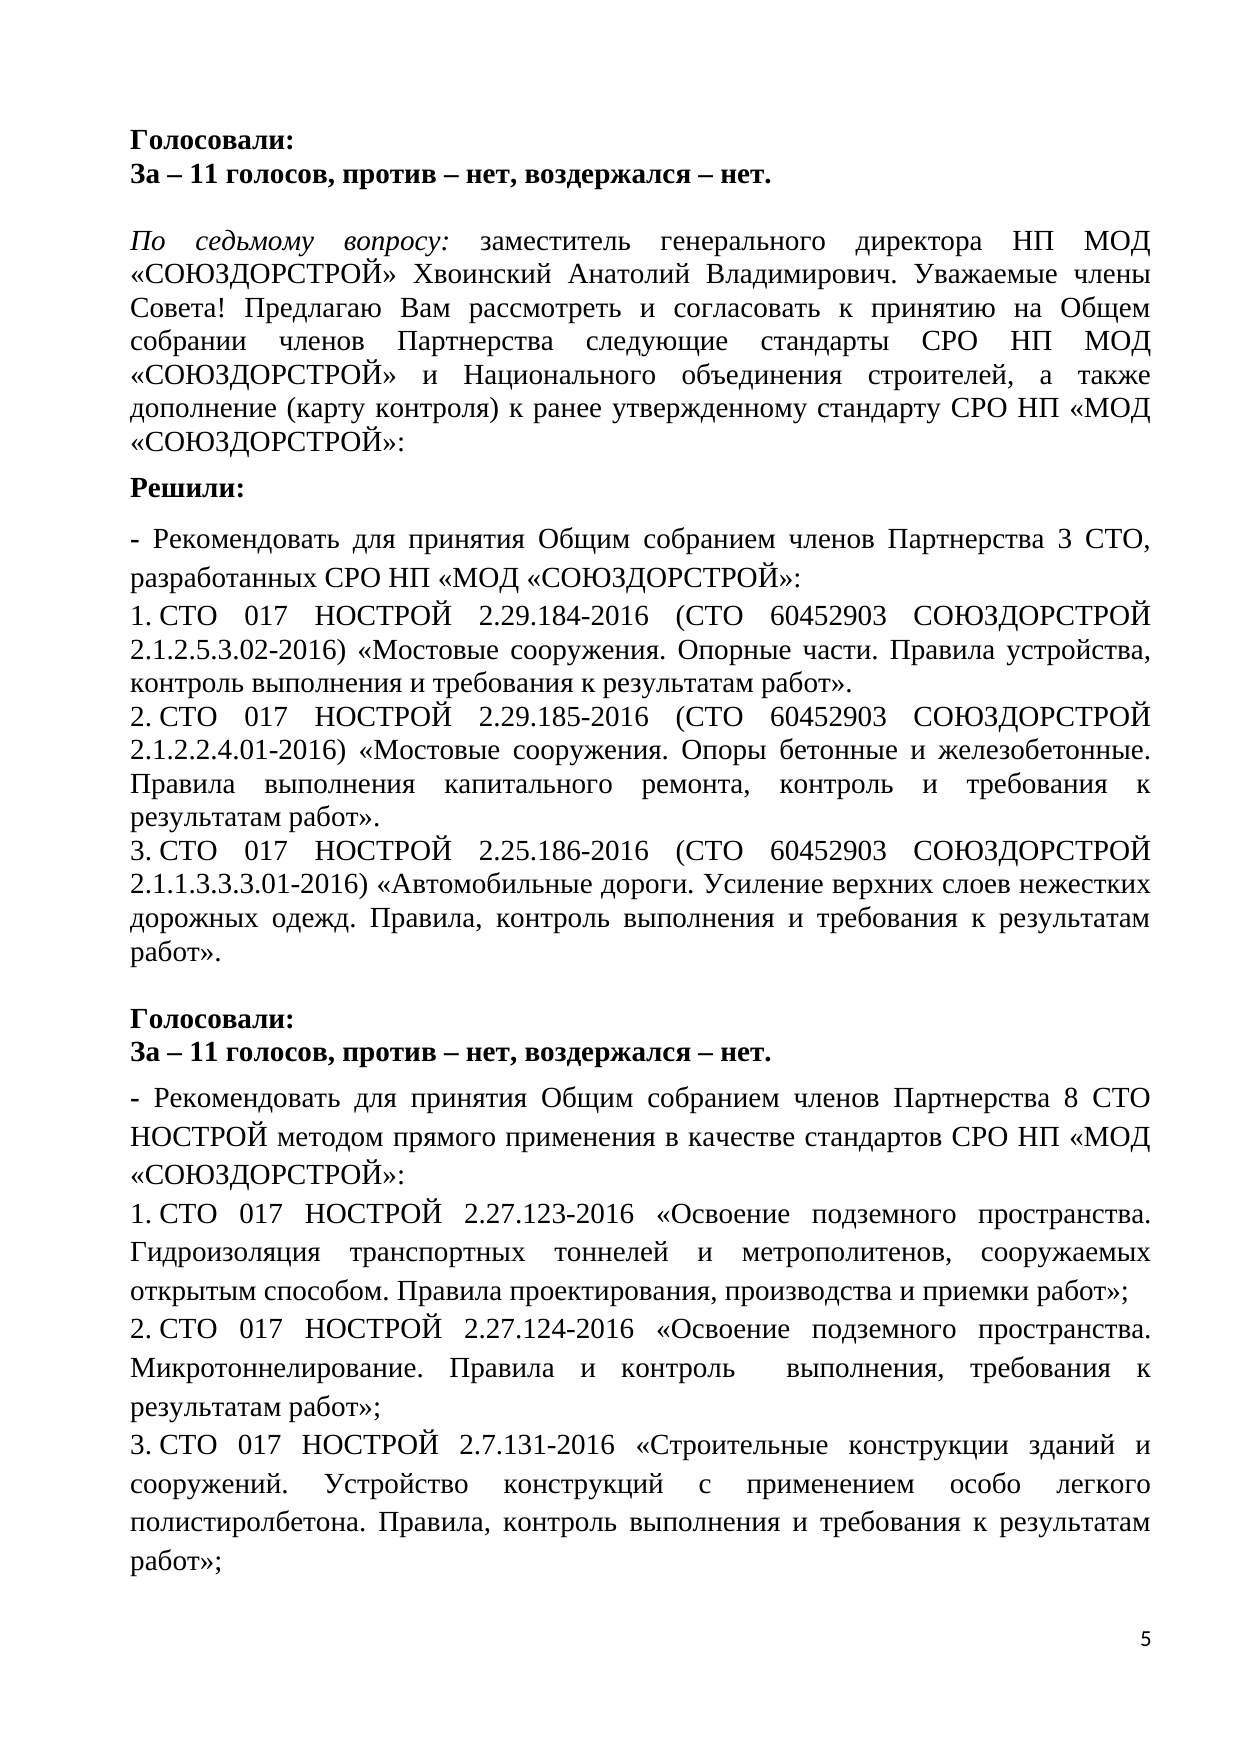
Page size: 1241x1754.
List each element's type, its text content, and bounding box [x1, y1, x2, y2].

text 3. СТО 017 НОСТРОЙ 2.25.186-2016 (СТО 60452903 СОЮЗДОРСТРОЙ 2.1.1.3.3.3.01-2016) «Автомобильные дороги. Усиление верхних слоев нежестких дорожных одежд. Правила, контроль выполнения и требования к результатам работ». [130, 833, 1152, 967]
text - Рекомендовать для принятия Общим собранием членов Партнерства 3 СТО, разработанных СРО НП «МОД «СОЮЗДОРСТРОЙ»: [130, 521, 1152, 593]
text Решили: [130, 470, 1152, 504]
text - Рекомендовать для принятия Общим собранием членов Партнерства 8 СТО НОСТРОЙ методом прямого применения в качестве стандартов СРО НП «МОД «СОЮЗДОРСТРОЙ»: [130, 1080, 1152, 1191]
text 3. СТО 017 НОСТРОЙ 2.7.131-2016 «Строительные конструкции зданий и сооружений. Устройство конструкций с применением особо легкого полистиролбетона. Правила, контроль выполнения и требования к результатам работ»; [130, 1427, 1152, 1576]
text За – 11 голосов, против – нет, воздержался – нет. [130, 156, 1152, 189]
text За – 11 голосов, против – нет, воздержался – нет. [130, 1034, 1152, 1068]
text По седьмому вопросу: заместитель генерального директора НП МОД «СОЮЗДОРСТРОЙ» Хвоинский Анатолий Владимирович. Уважаемые члены Совета! Предлагаю Вам рассмотреть и согласовать к принятию на Общем собрании членов Партнерства следующие стандарты СРО НП МОД «СОЮЗДОРСТРОЙ» и Национального объединения строителей, а также дополнение (карту контроля) к ранее утвержденному стандарту СРО НП «МОД «СОЮЗДОРСТРОЙ»: [130, 223, 1152, 458]
text 1. СТО 017 НОСТРОЙ 2.27.123-2016 «Освоение подземного пространства. Гидроизоляция транспортных тоннелей и метрополитенов, сооружаемых открытым способом. Правила проектирования, производства и приемки работ»; [130, 1196, 1152, 1307]
text 1. СТО 017 НОСТРОЙ 2.29.184-2016 (СТО 60452903 СОЮЗДОРСТРОЙ 2.1.2.5.3.02-2016) «Мостовые сооружения. Опорные части. Правила устройства, контроль выполнения и требования к результатам работ». [130, 598, 1152, 699]
text 2. СТО 017 НОСТРОЙ 2.29.185-2016 (СТО 60452903 СОЮЗДОРСТРОЙ 2.1.2.2.4.01-2016) «Мостовые сооружения. Опоры бетонные и железобетонные. Правила выполнения капитального ремонта, контроль и требования к результатам работ». [130, 699, 1152, 833]
text 2. СТО 017 НОСТРОЙ 2.27.124-2016 «Освоение подземного пространства. Микротоннелирование. Правила и контроль выполнения, требования к результатам работ»; [130, 1312, 1152, 1422]
list Голосовали: [130, 122, 1152, 156]
text Голосовали: [130, 1001, 1152, 1034]
